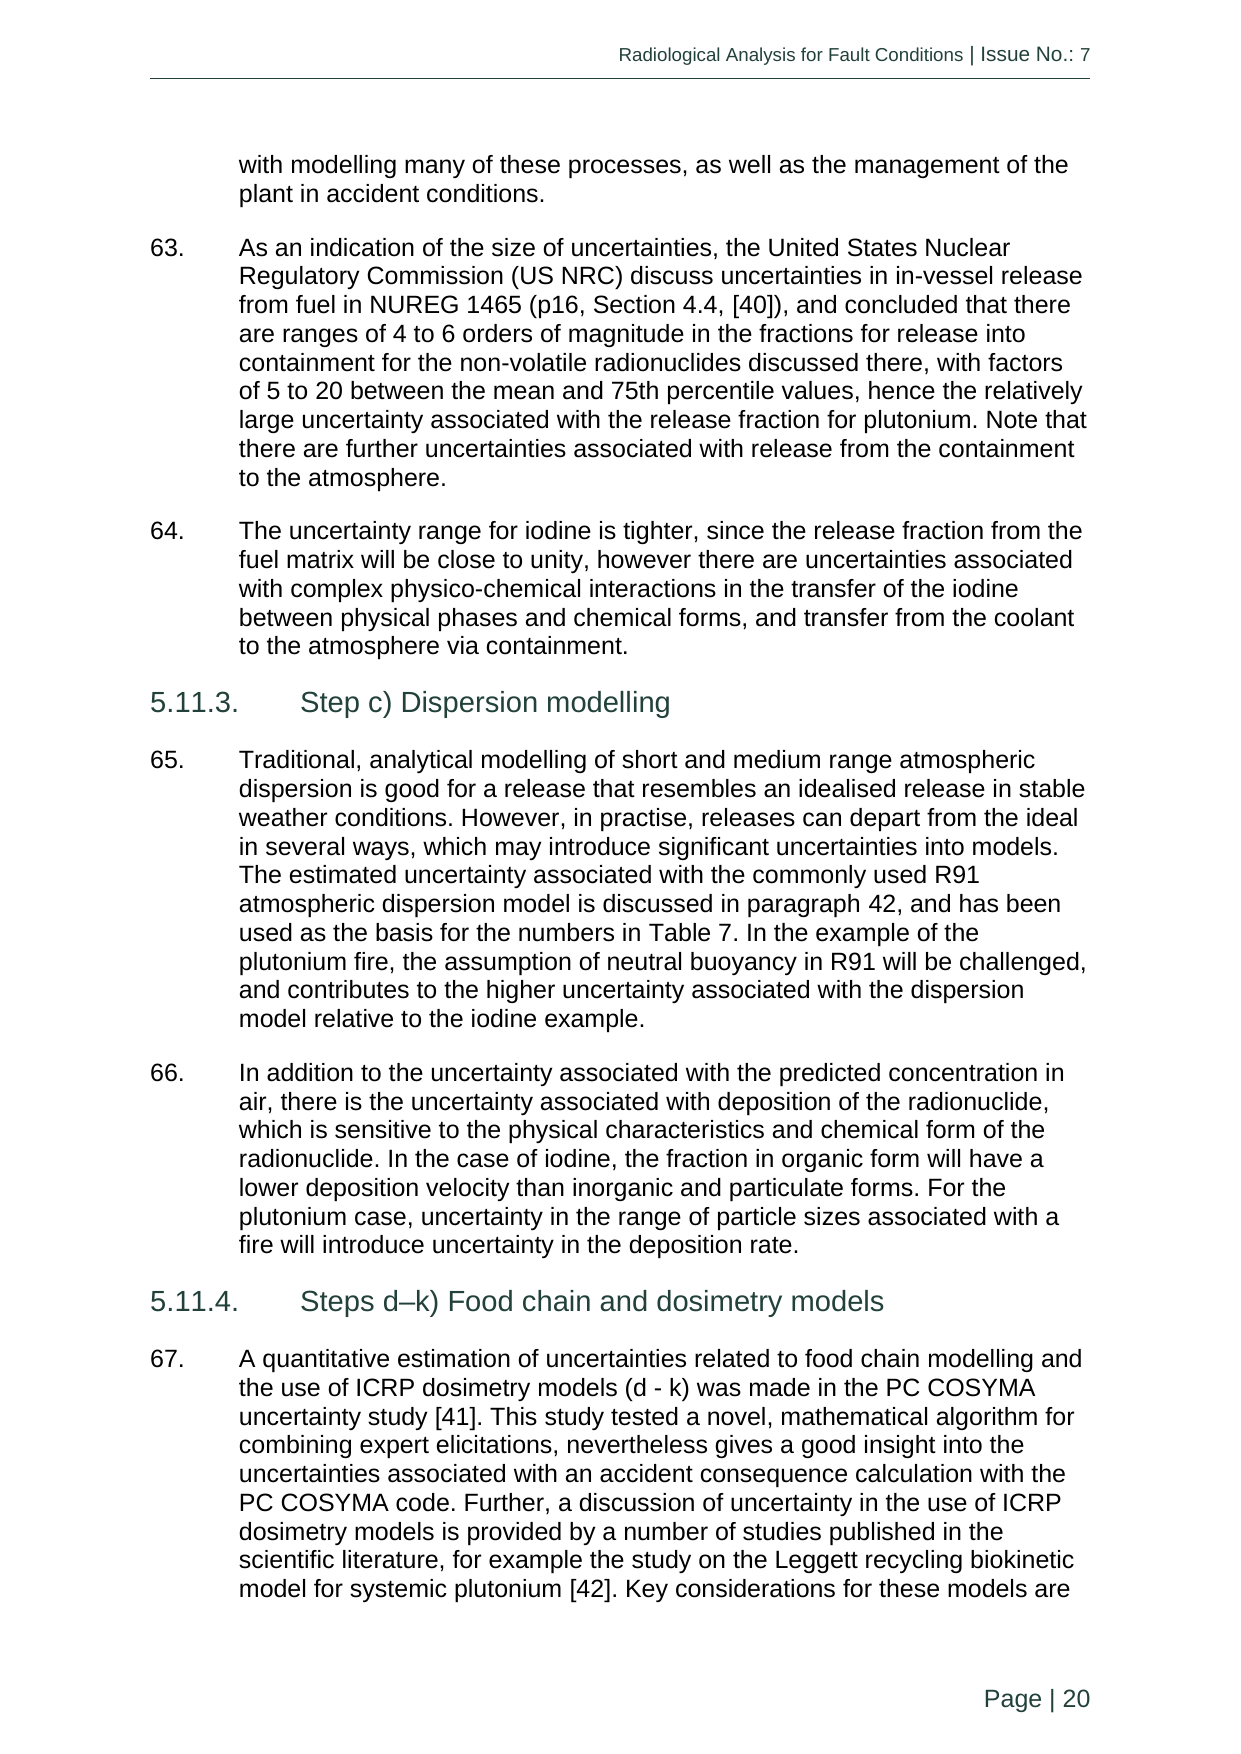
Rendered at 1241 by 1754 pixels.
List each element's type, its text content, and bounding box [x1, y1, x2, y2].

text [150, 150, 1090, 207]
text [150, 1344, 1090, 1603]
subtitle Step c) Dispersion modelling [150, 685, 1090, 718]
text As an indication of the size of uncertainties, the United States Nuclear Regulatory Commission (US NRC) discuss uncertainties in in-vessel release from fuel in NUREG 1465 (p16, Section 4.4, ), and concluded that there are ranges of 4 to 6 orders of magnitude in the fractions for release into containment for the non-volatile radionuclides discussed there, with factors of 5 to 20 between the mean and 75th percentile values, hence the relatively large uncertainty associated with the release fraction for plutonium. Note that there are further uncertainties associated with release from the containment to the atmosphere. [150, 232, 1090, 491]
text In addition to the uncertainty associated with the predicted concentration in air, there is the uncertainty associated with deposition of the radionuclide, which is sensitive to the physical characteristics and chemical form of the radionuclide. In the case of iodine, the fraction in organic form will have a lower deposition velocity than inorganic and particulate forms. For the plutonium case, uncertainty in the range of particle sizes associated with a fire will introduce uncertainty in the deposition rate. [150, 1058, 1090, 1259]
subtitle Steps d–k) Food chain and dosimetry models [150, 1284, 1090, 1317]
text The uncertainty range for iodine is tighter, since the release fraction from the fuel matrix will be close to unity, however there are uncertainties associated with complex physico-chemical interactions in the transfer of the iodine between physical phases and chemical forms, and transfer from the coolant to the atmosphere via containment. [150, 516, 1090, 660]
text Traditional, analytical modelling of short and medium range atmospheric dispersion is good for a release that resembles an idealised release in stable weather conditions. However, in practise, releases can depart from the ideal in several ways, which may introduce significant uncertainties into models. The estimated uncertainty associated with the commonly used R91 atmospheric dispersion model is discussed in paragraph 42, and has been used as the basis for the numbers in Table 7. In the example of the plutonium fire, the assumption of neutral buoyancy in R91 will be challenged, and contributes to the higher uncertainty associated with the dispersion model relative to the iodine example. [150, 745, 1090, 1033]
